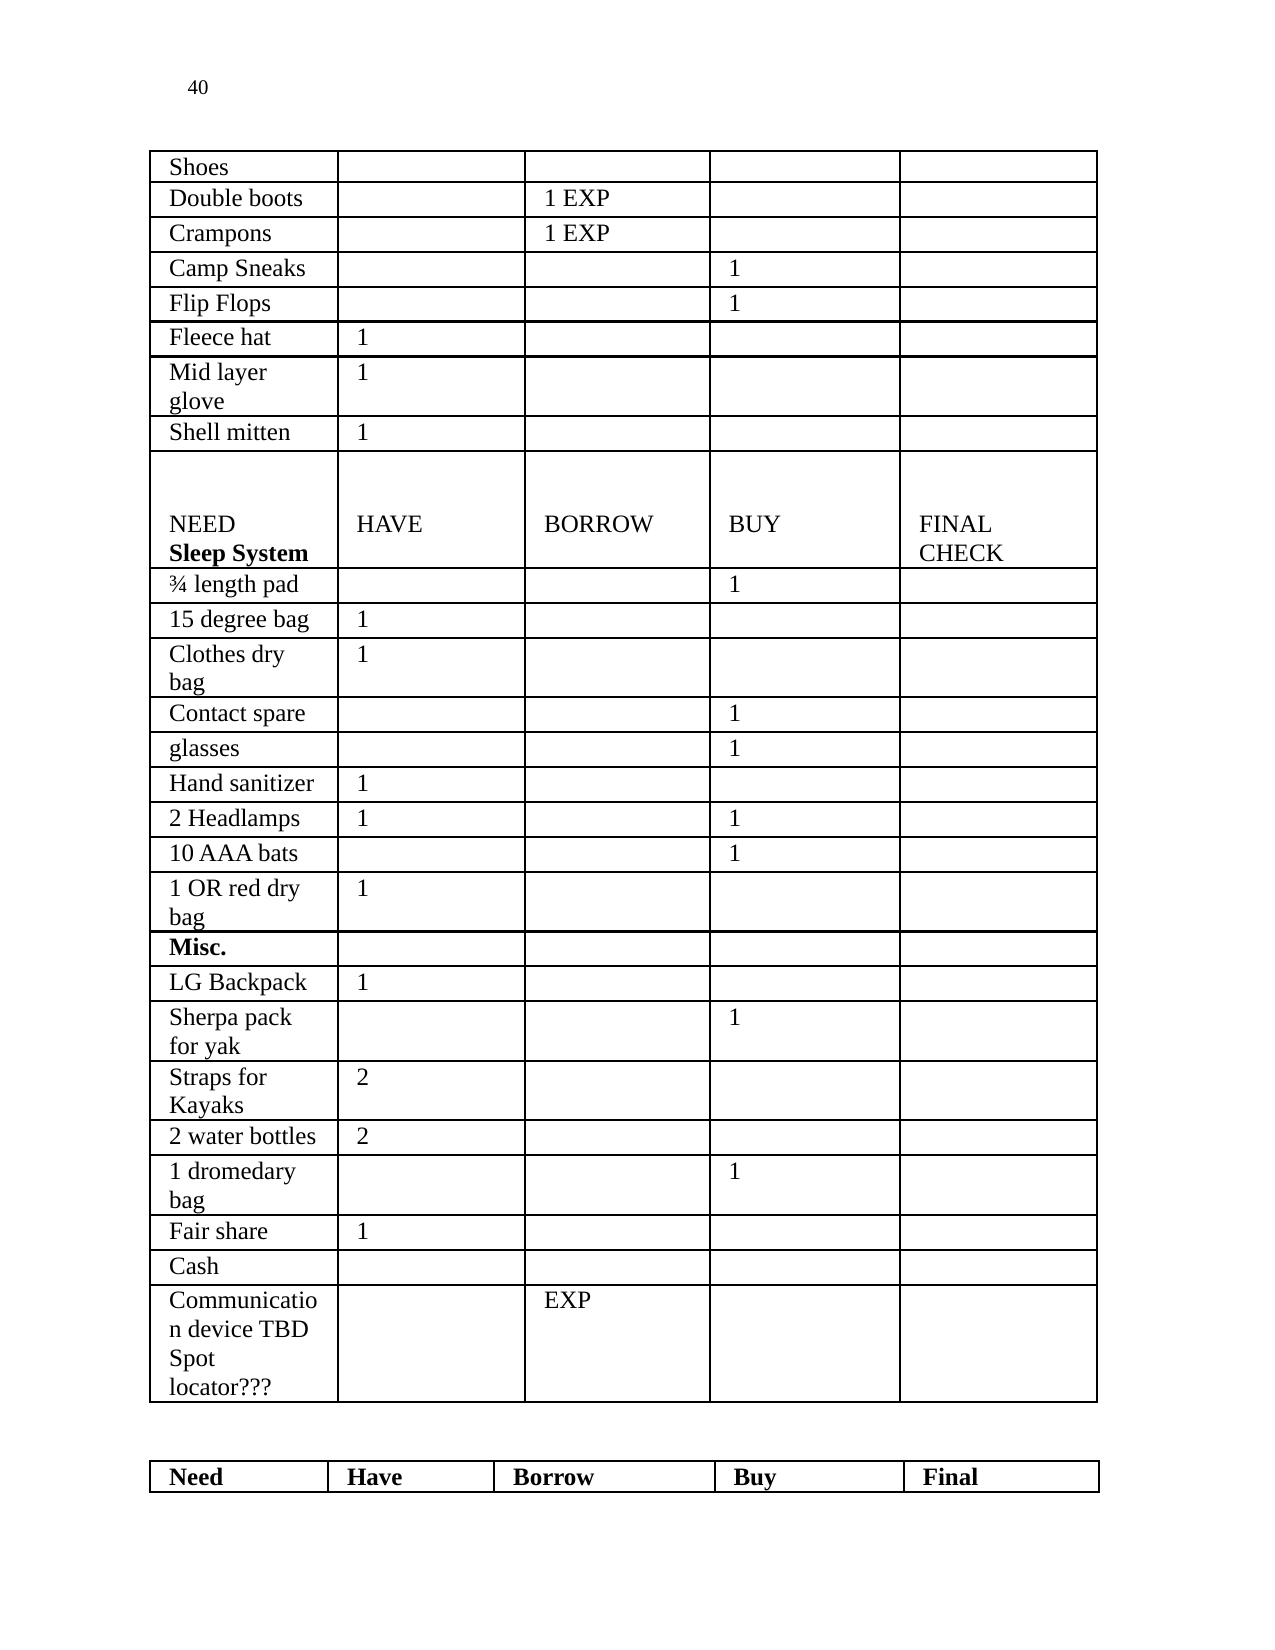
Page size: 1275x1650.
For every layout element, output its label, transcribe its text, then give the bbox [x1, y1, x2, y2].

table_cell [526, 1121, 709, 1154]
table_cell 1 [711, 152, 899, 181]
table_cell [339, 1251, 524, 1283]
table_cell [901, 1286, 1096, 1401]
table_cell Shell mitten [151, 417, 337, 450]
table_cell Communication device TBD Spot locator??? [151, 1286, 337, 1401]
table_cell [526, 873, 709, 930]
table_cell [711, 1216, 899, 1249]
table_header Buy [716, 1462, 903, 1491]
table_cell Fleece hat [151, 323, 337, 355]
table_cell Clothes dry bag [151, 639, 337, 696]
table_cell [526, 288, 709, 320]
table_cell [526, 733, 709, 766]
table_cell [901, 604, 1096, 637]
table_cell [526, 152, 709, 181]
table_cell [901, 1251, 1096, 1283]
table_cell Misc. [151, 933, 337, 965]
table_cell glasses [151, 733, 337, 766]
table_cell [901, 1121, 1096, 1154]
table_cell 1 [711, 288, 899, 320]
table_cell [901, 933, 1096, 965]
table_cell [711, 967, 899, 1000]
table_cell [339, 218, 524, 251]
table_cell ¾ length pad [151, 569, 337, 602]
table_cell [711, 768, 899, 801]
table_cell [526, 933, 709, 965]
table_cell [526, 1156, 709, 1214]
table_cell 2 [339, 1062, 524, 1119]
table_cell 1 [711, 569, 899, 602]
table_cell [901, 183, 1096, 216]
table_cell [526, 1062, 709, 1119]
table_cell [901, 838, 1096, 871]
table_cell [711, 1286, 899, 1401]
table_cell [339, 1002, 524, 1060]
table_header Borrow [495, 1462, 714, 1491]
table_cell [526, 569, 709, 602]
table_cell FINAL CHECK [901, 452, 1096, 567]
table_cell [339, 288, 524, 320]
table_cell [711, 183, 899, 216]
table_cell [901, 698, 1096, 731]
table_cell [901, 569, 1096, 602]
table_cell 2 [339, 1121, 524, 1154]
table_cell 1 [339, 639, 524, 696]
table_cell [711, 218, 899, 251]
table_cell 15 degree bag [151, 604, 337, 637]
table_cell 1 [339, 967, 524, 1000]
table_cell [901, 1002, 1096, 1060]
table_cell [526, 604, 709, 637]
table_cell [339, 1286, 524, 1401]
table_cell [711, 323, 899, 355]
table_cell 1 [339, 1216, 524, 1249]
table_cell [711, 639, 899, 696]
table_cell Straps for Kayaks [151, 1062, 337, 1119]
table_cell [526, 1216, 709, 1249]
table_cell [901, 253, 1096, 286]
table_cell [711, 1062, 899, 1119]
table_cell [339, 933, 524, 965]
table_cell [339, 152, 524, 181]
table_cell [901, 967, 1096, 1000]
table_cell [711, 417, 899, 450]
table_cell 1 [711, 253, 899, 286]
table_cell 1 [339, 604, 524, 637]
table_cell [526, 323, 709, 355]
table_cell Contact spare [151, 698, 337, 731]
table_cell HAVE [339, 452, 524, 567]
table_cell Crampons [151, 218, 337, 251]
table_cell [901, 358, 1096, 415]
table_cell [339, 1156, 524, 1214]
table_cell Double boots [151, 183, 337, 216]
table_cell Cash [151, 1251, 337, 1283]
table_cell [901, 733, 1096, 766]
table_cell 1 EXP [526, 183, 709, 216]
table_cell 1 [711, 733, 899, 766]
table_cell [901, 768, 1096, 801]
table_cell [526, 698, 709, 731]
table_cell Climbing Shoes [151, 152, 337, 181]
table_cell 1 [711, 838, 899, 871]
table_cell [901, 218, 1096, 251]
table_cell 1 [711, 698, 899, 731]
table_cell 1 [339, 417, 524, 450]
table_cell 1 dromedary bag [151, 1156, 337, 1214]
table_cell BUY [711, 452, 899, 567]
table_cell [526, 358, 709, 415]
table_cell [901, 152, 1096, 181]
table_cell 1 OR red dry bag [151, 873, 337, 930]
table_cell 1 [339, 358, 524, 415]
table_cell [526, 253, 709, 286]
table_cell [339, 733, 524, 766]
table_cell 2 water bottles [151, 1121, 337, 1154]
table_cell Mid layer glove [151, 358, 337, 415]
table_cell Hand sanitizer [151, 768, 337, 801]
table_cell 10 AAA bats [151, 838, 337, 871]
table_cell [901, 639, 1096, 696]
table_cell [711, 873, 899, 930]
table_cell [526, 768, 709, 801]
table_cell [526, 838, 709, 871]
table_cell NEED Sleep System [151, 452, 337, 567]
table_cell [526, 803, 709, 836]
table_cell Camp Sneaks [151, 253, 337, 286]
table_cell 1 [339, 323, 524, 355]
table_cell [526, 1251, 709, 1283]
table_cell [339, 569, 524, 602]
table_cell [339, 183, 524, 216]
table_cell [339, 698, 524, 731]
table_cell [711, 1121, 899, 1154]
table_cell [901, 323, 1096, 355]
table_cell 1 [711, 1002, 899, 1060]
table_cell [901, 1156, 1096, 1214]
table_cell [901, 417, 1096, 450]
table_header Have [329, 1462, 493, 1491]
table_cell 1 [339, 803, 524, 836]
table_cell Fair share [151, 1216, 337, 1249]
table_cell [526, 1002, 709, 1060]
table_cell [526, 967, 709, 1000]
table_header Need [151, 1462, 327, 1491]
table_cell 1 [339, 768, 524, 801]
table_cell EXP [526, 1286, 709, 1401]
table_cell LG Backpack [151, 967, 337, 1000]
table_cell [711, 604, 899, 637]
table_cell [526, 639, 709, 696]
table_cell 1 [711, 1156, 899, 1214]
table_cell [901, 288, 1096, 320]
table_cell [526, 417, 709, 450]
table_cell [901, 873, 1096, 930]
table_cell [901, 1062, 1096, 1119]
table_cell [901, 1216, 1096, 1249]
table_cell 2 Headlamps [151, 803, 337, 836]
table_cell 1 EXP [526, 218, 709, 251]
table_cell Flip Flops [151, 288, 337, 320]
table_cell [339, 838, 524, 871]
table_cell Sherpa pack for yak [151, 1002, 337, 1060]
table_cell [339, 253, 524, 286]
table_cell [901, 803, 1096, 836]
table_cell [711, 1251, 899, 1283]
table_cell BORROW [526, 452, 709, 567]
table_cell [711, 358, 899, 415]
table_cell 1 [339, 873, 524, 930]
table_cell 1 [711, 803, 899, 836]
table_cell [711, 933, 899, 965]
table_header Final Checklist [905, 1462, 1098, 1491]
